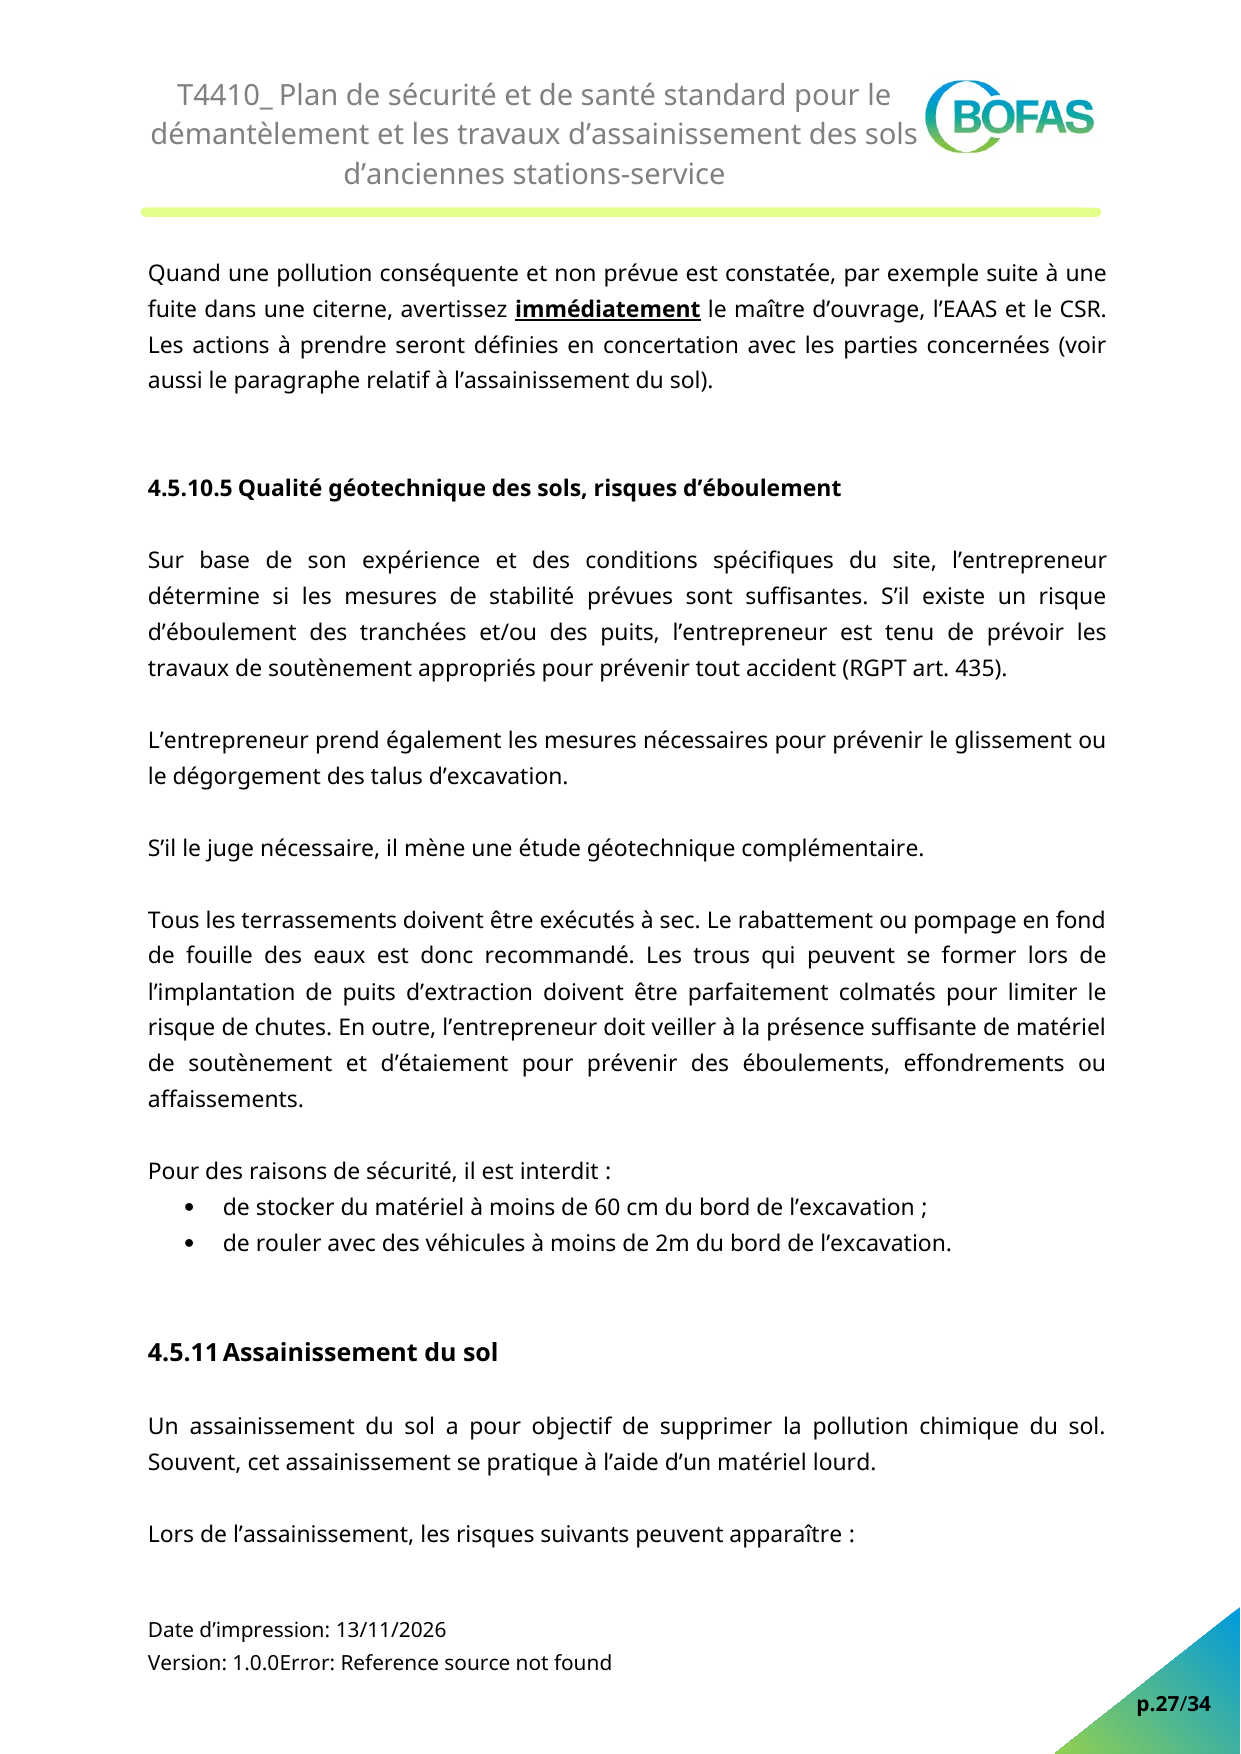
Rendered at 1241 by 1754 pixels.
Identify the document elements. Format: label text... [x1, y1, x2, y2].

text Sur base de son expérience et des conditions spécifiques du site, l’entrepreneur détermine si les mesures de stabilité prévues sont suffisantes. S’il existe un risque d’éboulement des tranchées et/ou des puits, l’entrepreneur est tenu de prévoir les travaux de soutènement appropriés pour prévenir tout accident (RGPT art. 435). [148, 544, 1107, 683]
list de stocker du matériel à moins de 60 cm du bord de l’excavation ; [185, 1191, 1107, 1222]
text Quand une pollution conséquente et non prévue est constatée, par exemple suite à une fuite dans une citerne, avertissez immédiatement le maître d’ouvrage, l’EAAS et le CSR. Les actions à prendre seront définies en concertation avec les parties concernées (voir aussi le paragraphe relatif à l’assainissement du sol). [148, 257, 1107, 396]
text Pour des raisons de sécurité, il est interdit : [148, 1155, 1107, 1186]
text Un assainissement du sol a pour objectif de supprimer la pollution chimique du sol. Souvent, cet assainissement se pratique à l’aide d’un matériel lourd. [148, 1410, 1107, 1477]
text Tous les terrassements doivent être exécutés à sec. Le rabattement ou pompage en fond de fouille des eaux est donc recommandé. Les trous qui peuvent se former lors de l’implantation de puits d’extraction doivent être parfaitement colmatés pour limiter le risque de chutes. En outre, l’entrepreneur doit veiller à la présence suffisante de matériel de soutènement et d’étaiement pour prévenir des éboulements, effondrements ou affaissements. [148, 903, 1107, 1114]
text L’entrepreneur prend également les mesures nécessaires pour prévenir le glissement ou le dégorgement des talus d’excavation. [148, 724, 1107, 791]
text Lors de l’assainissement, les risques suivants peuvent apparaître : [148, 1518, 1107, 1549]
list de rouler avec des véhicules à moins de 2m du bord de l’excavation. [185, 1227, 1107, 1258]
subtitle Qualité géotechnique des sols, risques d’éboulement [148, 472, 1107, 503]
picture [921, 76, 1097, 157]
text S’il le juge nécessaire, il mène une étude géotechnique complémentaire. [148, 832, 1107, 863]
subtitle Assainissement du sol [148, 1335, 1107, 1369]
